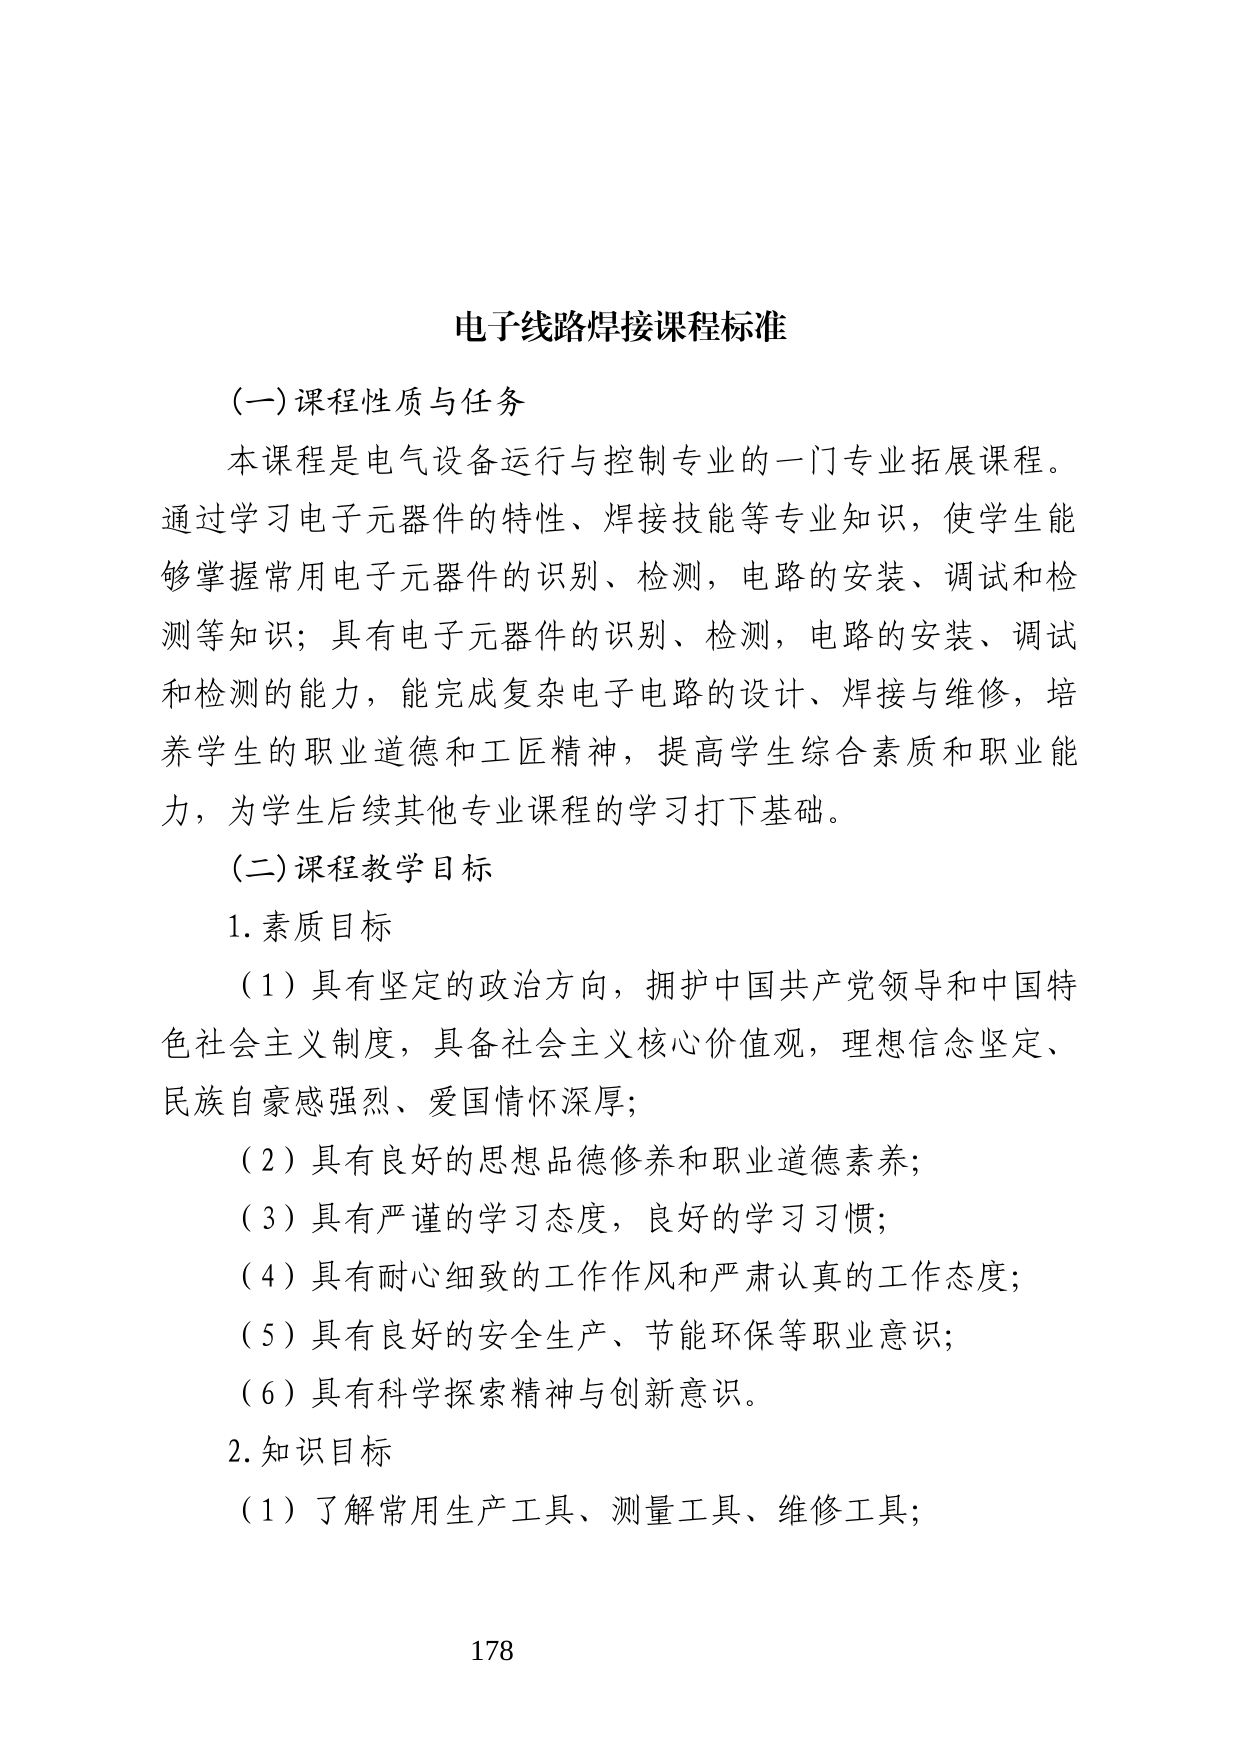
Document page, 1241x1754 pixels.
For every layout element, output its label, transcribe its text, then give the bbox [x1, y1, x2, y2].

text （3）具有严谨的学习态度，良好的学习习惯； [159, 1184, 1081, 1242]
text （1）了解常用生产工具、测量工具、维修工具； [159, 1475, 1081, 1534]
text (一)课程性质与任务 [159, 367, 1081, 425]
text （6）具有科学探索精神与创新意识。 [159, 1359, 1081, 1417]
text 电子线路焊接课程标准 [159, 290, 1081, 351]
text （2）具有良好的思想品德修养和职业道德素养； [159, 1125, 1081, 1184]
text （4）具有耐心细致的工作作风和严肃认真的工作态度； [159, 1242, 1081, 1300]
text （5）具有良好的安全生产、节能环保等职业意识； [159, 1300, 1081, 1359]
text 2.知识目标 [159, 1417, 1081, 1475]
text (二)课程教学目标 [159, 834, 1081, 892]
list 1.素质目标 [159, 892, 1081, 950]
text 本课程是电气设备运行与控制专业的一门专业拓展课程。通过学习电子元器件的特性、焊接技能等专业知识，使学生能够掌握常用电子元器件的识别、检测，电路的安装、调试和检测等知识；具有电子元器件的识别、检测，电路的安装、调试和检测的能力，能完成复杂电子电路的设计、焊接与维修，培养学生的职业道德和工匠精神，提高学生综合素质和职业能力，为学生后续其他专业课程的学习打下基础。 [159, 425, 1081, 834]
text （1）具有坚定的政治方向，拥护中国共产党领导和中国特色社会主义制度，具备社会主义核心价值观，理想信念坚定、民族自豪感强烈、爱国情怀深厚； [159, 950, 1081, 1125]
